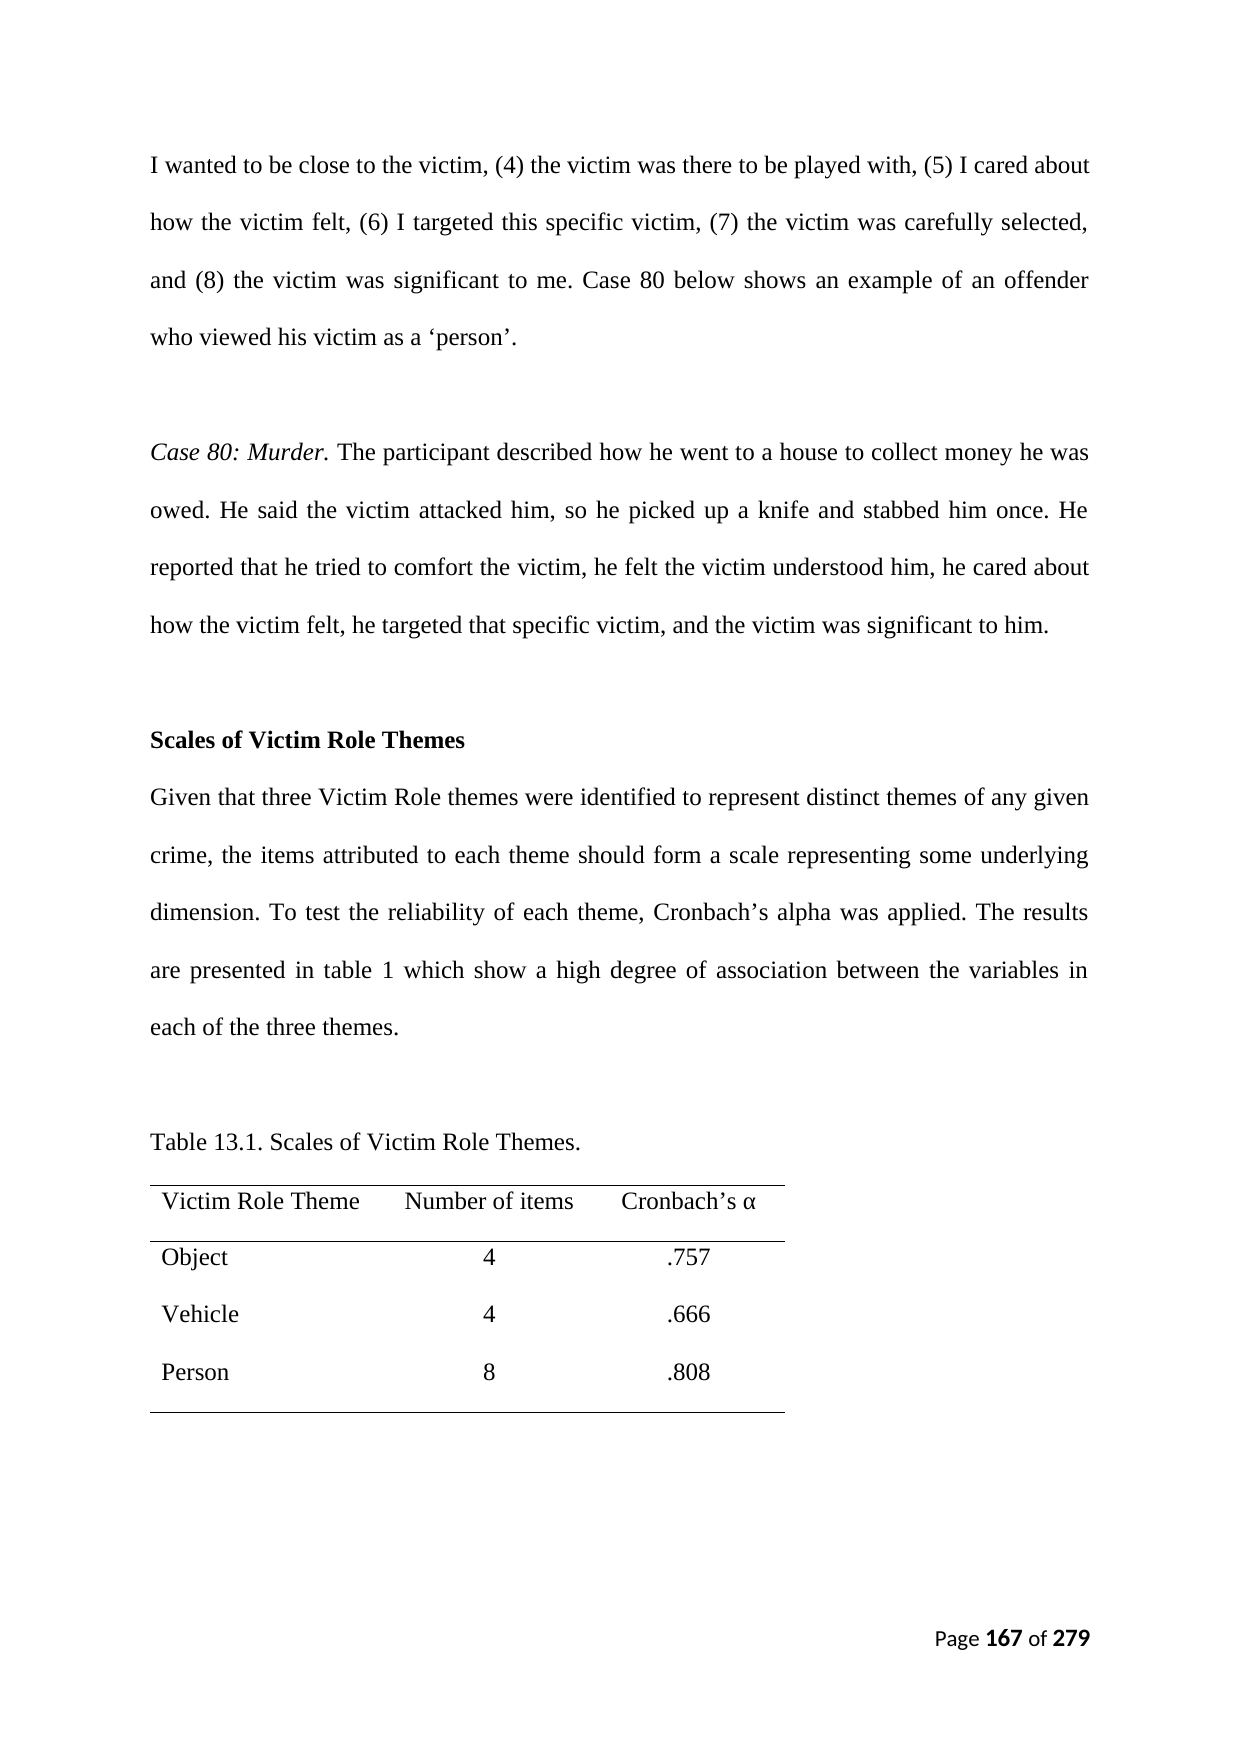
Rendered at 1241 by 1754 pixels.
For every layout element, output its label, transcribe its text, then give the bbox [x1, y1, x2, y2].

text Given that three Victim Role themes were identified to represent distinct themes of any given crime, the items attributed to each theme should form a scale representing some underlying dimension. To test the reliability of each theme, Cronbach’s alpha was applied. The results are presented in table 1 which show a high degree of association between the variables in each of the three themes. [150, 782, 1090, 1041]
table_cell 4 4 8 [386, 1242, 592, 1412]
table_cell .757 .666 .808 [593, 1242, 784, 1412]
table_header Number of items [386, 1186, 592, 1241]
text Scales of Victim Role Themes [150, 725, 1090, 754]
table_header Cronbach’s α [593, 1186, 784, 1241]
text Table 13.1. Scales of Victim Role Themes. [150, 1127, 1090, 1156]
text Case 80: Murder. The participant described how he went to a house to collect money he was owed. He said the victim attacked him, so he picked up a knife and stabbed him once. He reported that he tried to comfort the victim, he felt the victim understood him, he cared about how the victim felt, he targeted that specific victim, and the victim was significant to him. [150, 437, 1090, 639]
table_header Victim Role Theme [150, 1186, 386, 1241]
table_cell Object Vehicle Person [150, 1242, 386, 1412]
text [150, 150, 1090, 351]
